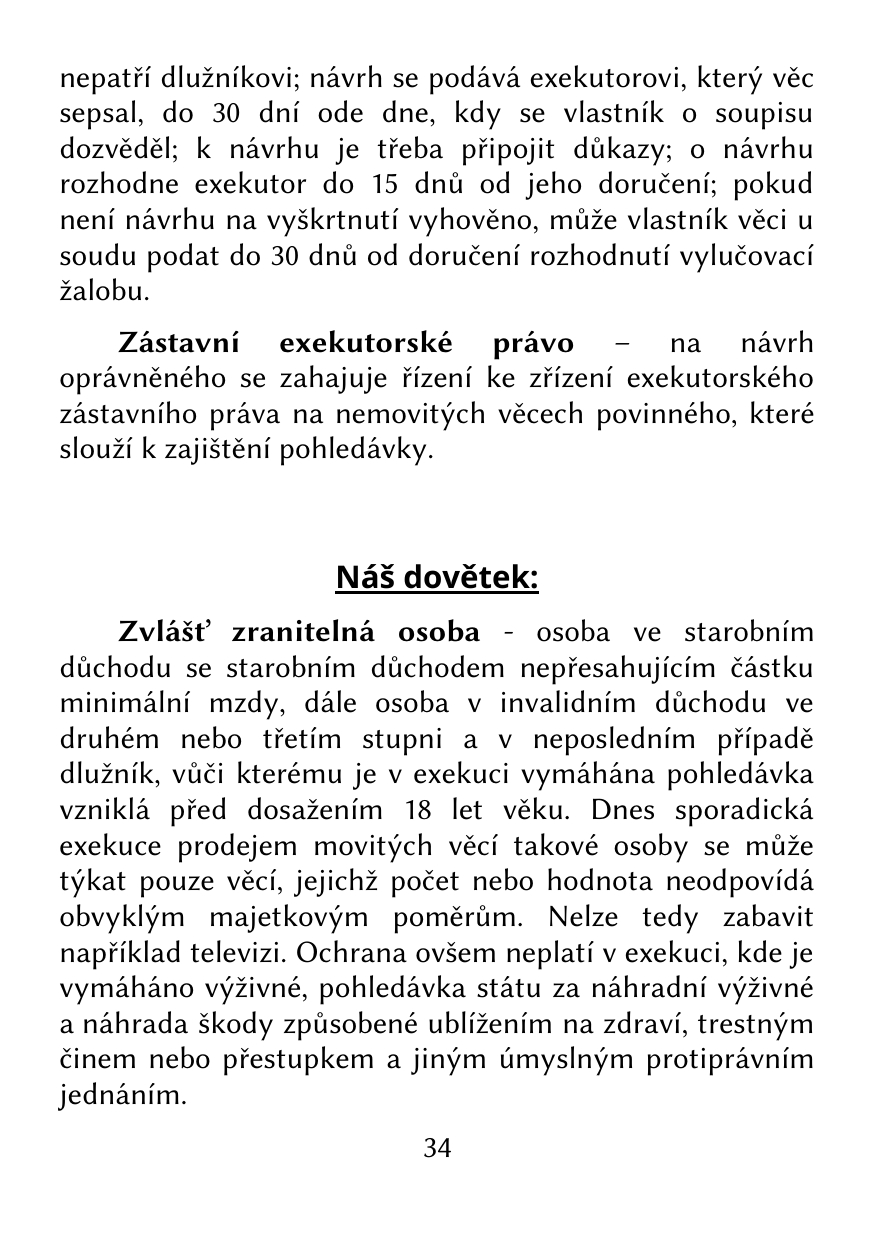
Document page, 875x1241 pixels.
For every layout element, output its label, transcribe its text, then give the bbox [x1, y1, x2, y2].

text Zástavní exekutorské právo – na návrh oprávněného se zahajuje řízení ke zřízení exekutorského zástavního práva na nemovitých věcech povinného, které slouží k zajištění pohledávky. [59, 324, 815, 467]
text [59, 59, 815, 308]
text Zvlášť zranitelná osoba - osoba ve starobním důchodu se starobním důchodem nepřesahujícím částku minimální mzdy, dále osoba v invalidním důchodu ve druhém nebo třetím stupni a v neposledním případě dlužník, vůči kterému je v exekuci vymáhána pohledávka vzniklá před dosažením 18 let věku. Dnes sporadická exekuce prodejem movitých věcí takové osoby se může týkat pouze věcí, jejichž počet nebo hodnota neodpovídá obvyklým majetkovým poměrům. Nelze tedy zabavit například televizi. Ochrana ovšem neplatí v exekuci, kde je vymáháno výživné, pohledávka státu za náhradní výživné a náhrada škody způsobené ublížením na zdraví, trestným činem nebo přestupkem a jiným úmyslným protiprávním jednáním. [59, 613, 815, 1112]
subtitle Náš dovětek: [59, 555, 815, 598]
